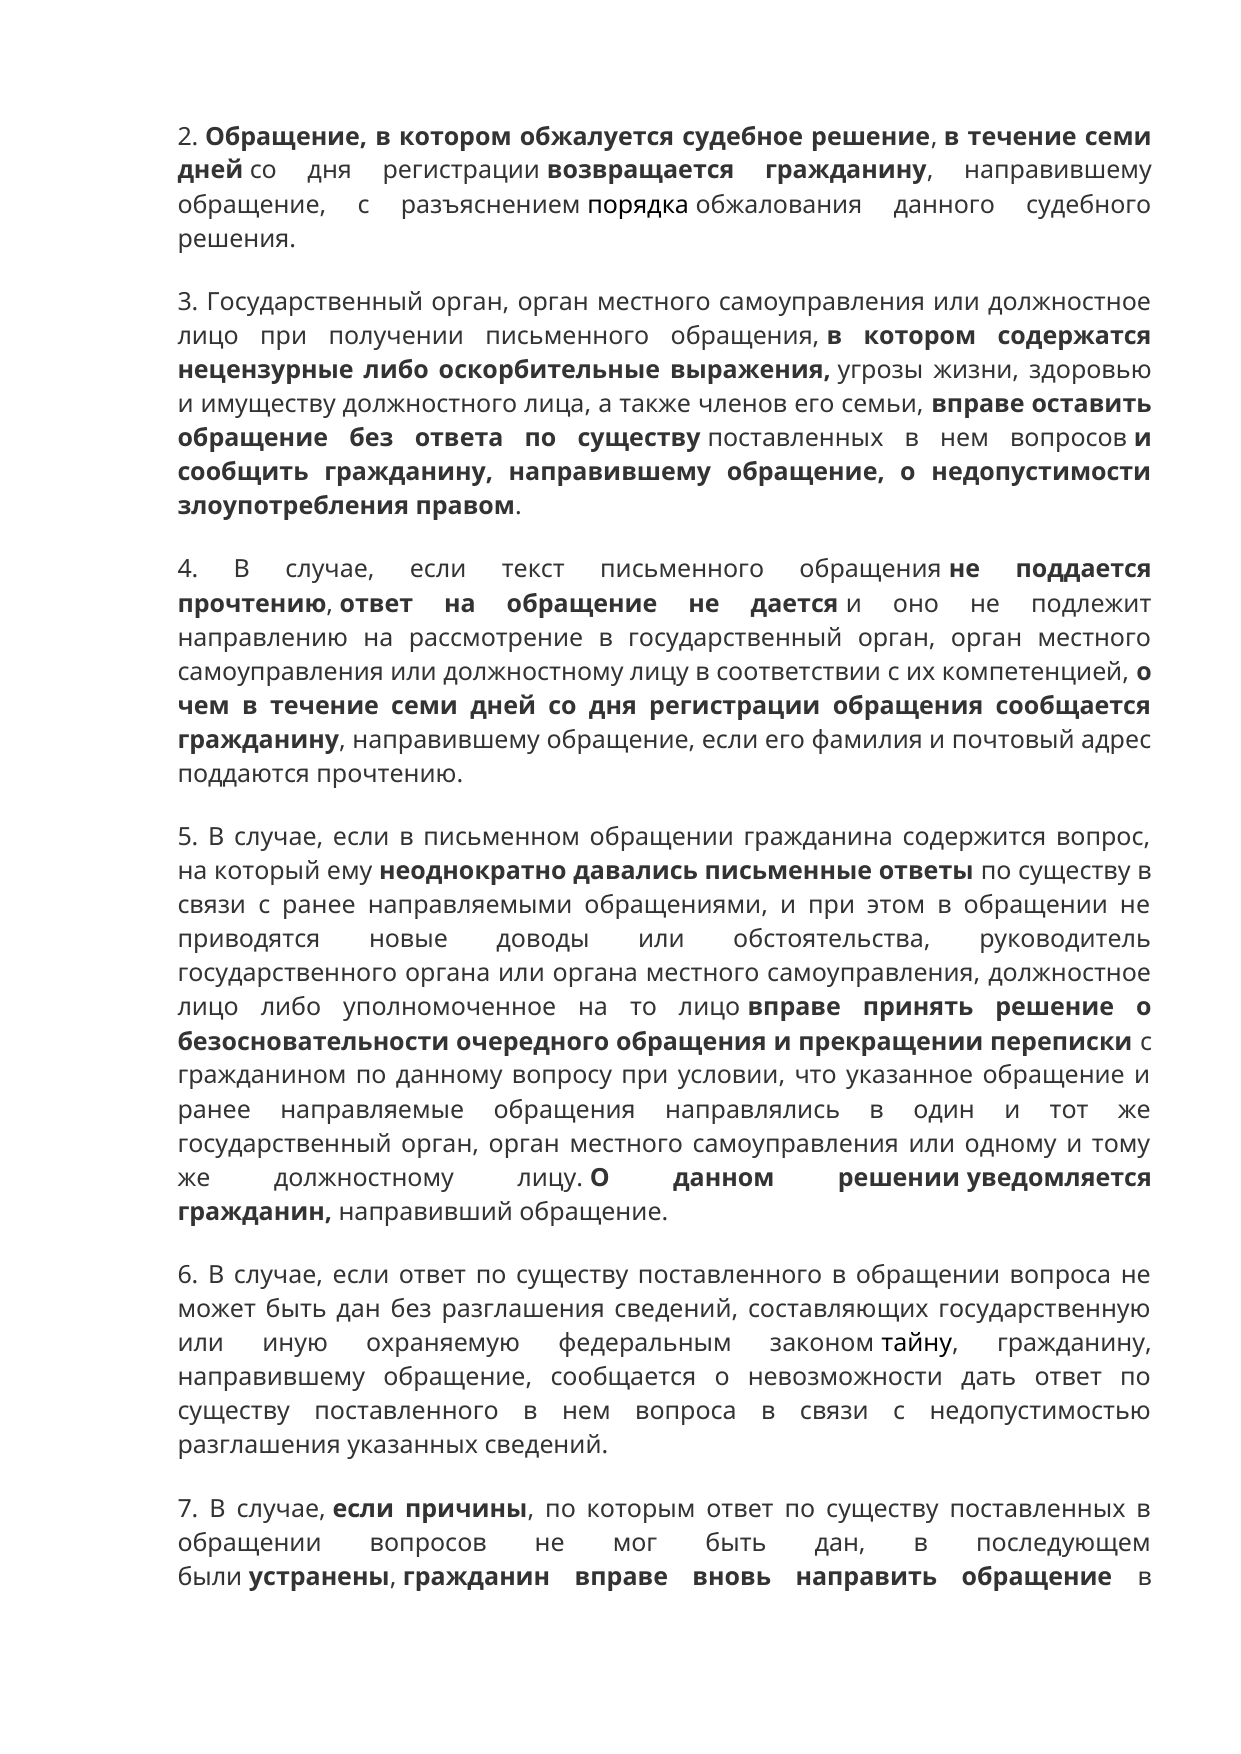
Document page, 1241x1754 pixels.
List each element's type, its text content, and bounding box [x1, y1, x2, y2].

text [177, 1490, 1152, 1592]
text 2. Обращение, в котором обжалуется судебное решение, в течение семи дней со дня регистрации возвращается гражданину, направившему обращение, с разъяснением порядка обжалования данного судебного решения. [177, 118, 1152, 254]
text 5. В случае, если в письменном обращении гражданина содержится вопрос, на который ему неоднократно давались письменные ответы по существу в связи с ранее направляемыми обращениями, и при этом в обращении не приводятся новые доводы или обстоятельства, руководитель государственного органа или органа местного самоуправления, должностное лицо либо уполномоченное на то лицо вправе принять решение о безосновательности очередного обращения и прекращении переписки с гражданином по данному вопросу при условии, что указанное обращение и ранее направляемые обращения направлялись в один и тот же государственный орган, орган местного самоуправления или одному и тому же должностному лицу. О данном решении уведомляется гражданин, направивший обращение. [177, 819, 1152, 1227]
text 4. В случае, если текст письменного обращения не поддается прочтению, ответ на обращение не дается и оно не подлежит направлению на рассмотрение в государственный орган, орган местного самоуправления или должностному лицу в соответствии с их компетенцией, о чем в течение семи дней со дня регистрации обращения сообщается гражданину, направившему обращение, если его фамилия и почтовый адрес поддаются прочтению. [177, 551, 1152, 789]
text 3. Государственный орган, орган местного самоуправления или должностное лицо при получении письменного обращения, в котором содержатся нецензурные либо оскорбительные выражения, угрозы жизни, здоровью и имуществу должностного лица, а также членов его семьи, вправе оставить обращение без ответа по существу поставленных в нем вопросов и сообщить гражданину, направившему обращение, о недопустимости злоупотребления правом. [177, 283, 1152, 522]
text 6. В случае, если ответ по существу поставленного в обращении вопроса не может быть дан без разглашения сведений, составляющих государственную или иную охраняемую федеральным законом тайну, гражданину, направившему обращение, сообщается о невозможности дать ответ по существу поставленного в нем вопроса в связи с недопустимостью разглашения указанных сведений. [177, 1257, 1152, 1461]
